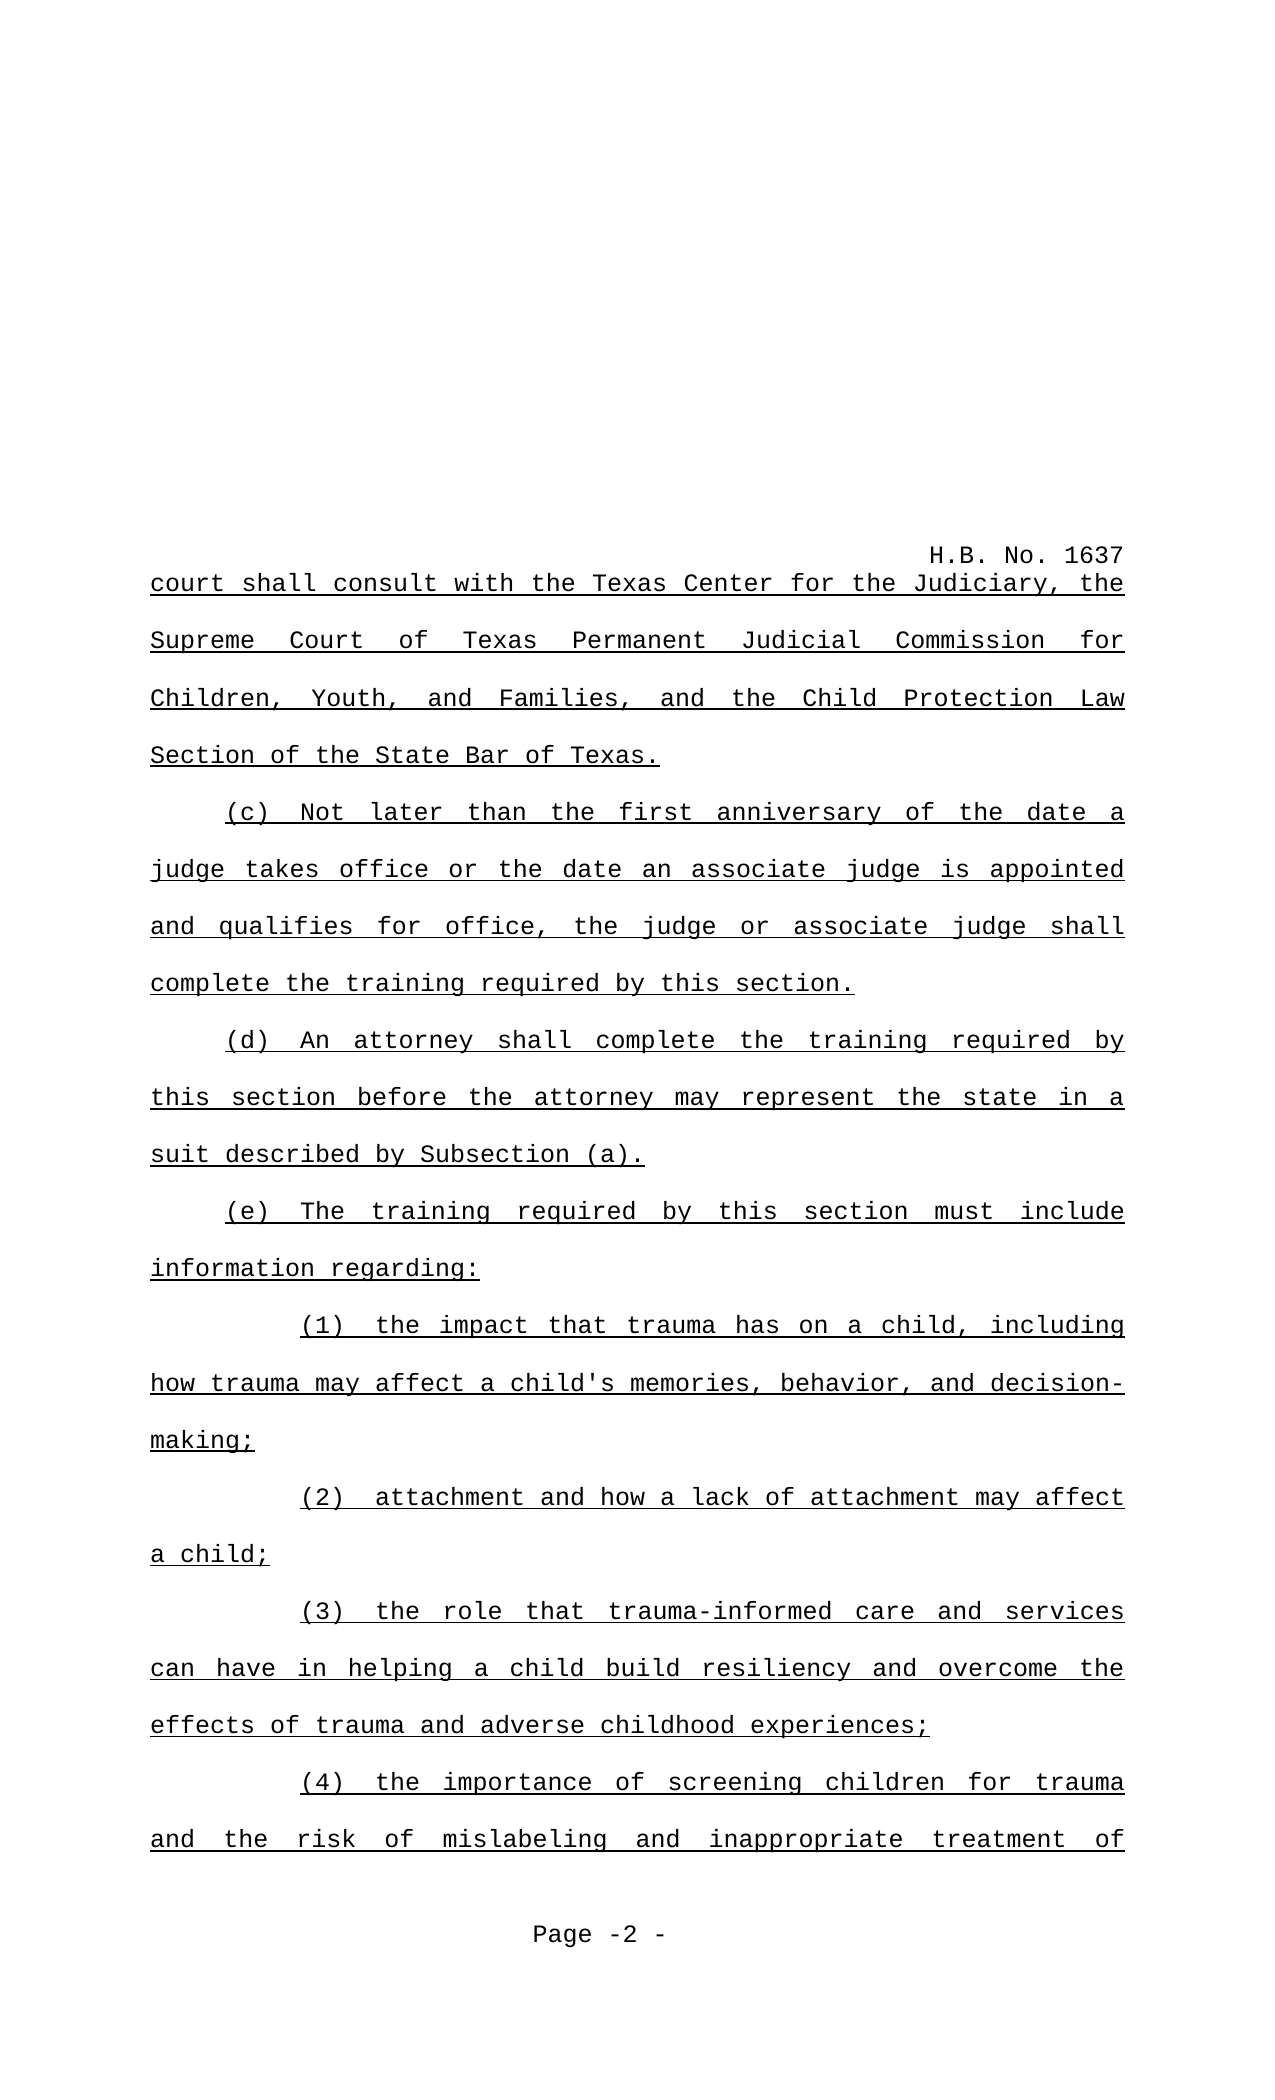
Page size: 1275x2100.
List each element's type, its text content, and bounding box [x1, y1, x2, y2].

text (3) the role that trauma-informed care and services can have in helping a child build resiliency and overcome the effects of trauma and adverse childhood experiences; [150, 1680, 1125, 1741]
text (1) the impact that trauma has on a child, including how trauma may affect a child's memories, behavior, and decision-making; [150, 1395, 1125, 1456]
text (3) the role that trauma-informed care and services can have in helping a child build resiliency and overcome the effects of trauma and adverse childhood experiences; [150, 1598, 1125, 1679]
text (d) An attorney shall complete the training required by this section before the attorney may represent the state in a suit described by Subsection (a). [150, 1110, 1125, 1170]
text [150, 571, 1125, 594]
text (c) Not later than the first anniversary of the date a judge takes office or the date an associate judge is appointed and qualifies for office, the judge or associate judge shall complete the training required by this section. [150, 881, 1125, 937]
text (c) Not later than the first anniversary of the date a judge takes office or the date an associate judge is appointed and qualifies for office, the judge or associate judge shall complete the training required by this section. [150, 799, 1125, 880]
text (1) the impact that trauma has on a child, including how trauma may affect a child's memories, behavior, and decision-making; [150, 1313, 1125, 1393]
text (c) Not later than the first anniversary of the date a judge takes office or the date an associate judge is appointed and qualifies for office, the judge or associate judge shall complete the training required by this section. [150, 938, 1125, 999]
text (e) The training required by this section must include information regarding: [150, 1199, 1125, 1284]
text (d) An attorney shall complete the training required by this section before the attorney may represent the state in a suit described by Subsection (a). [150, 1027, 1125, 1108]
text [150, 1769, 1125, 1850]
text (2) attachment and how a lack of attachment may affect a child; [150, 1484, 1125, 1570]
